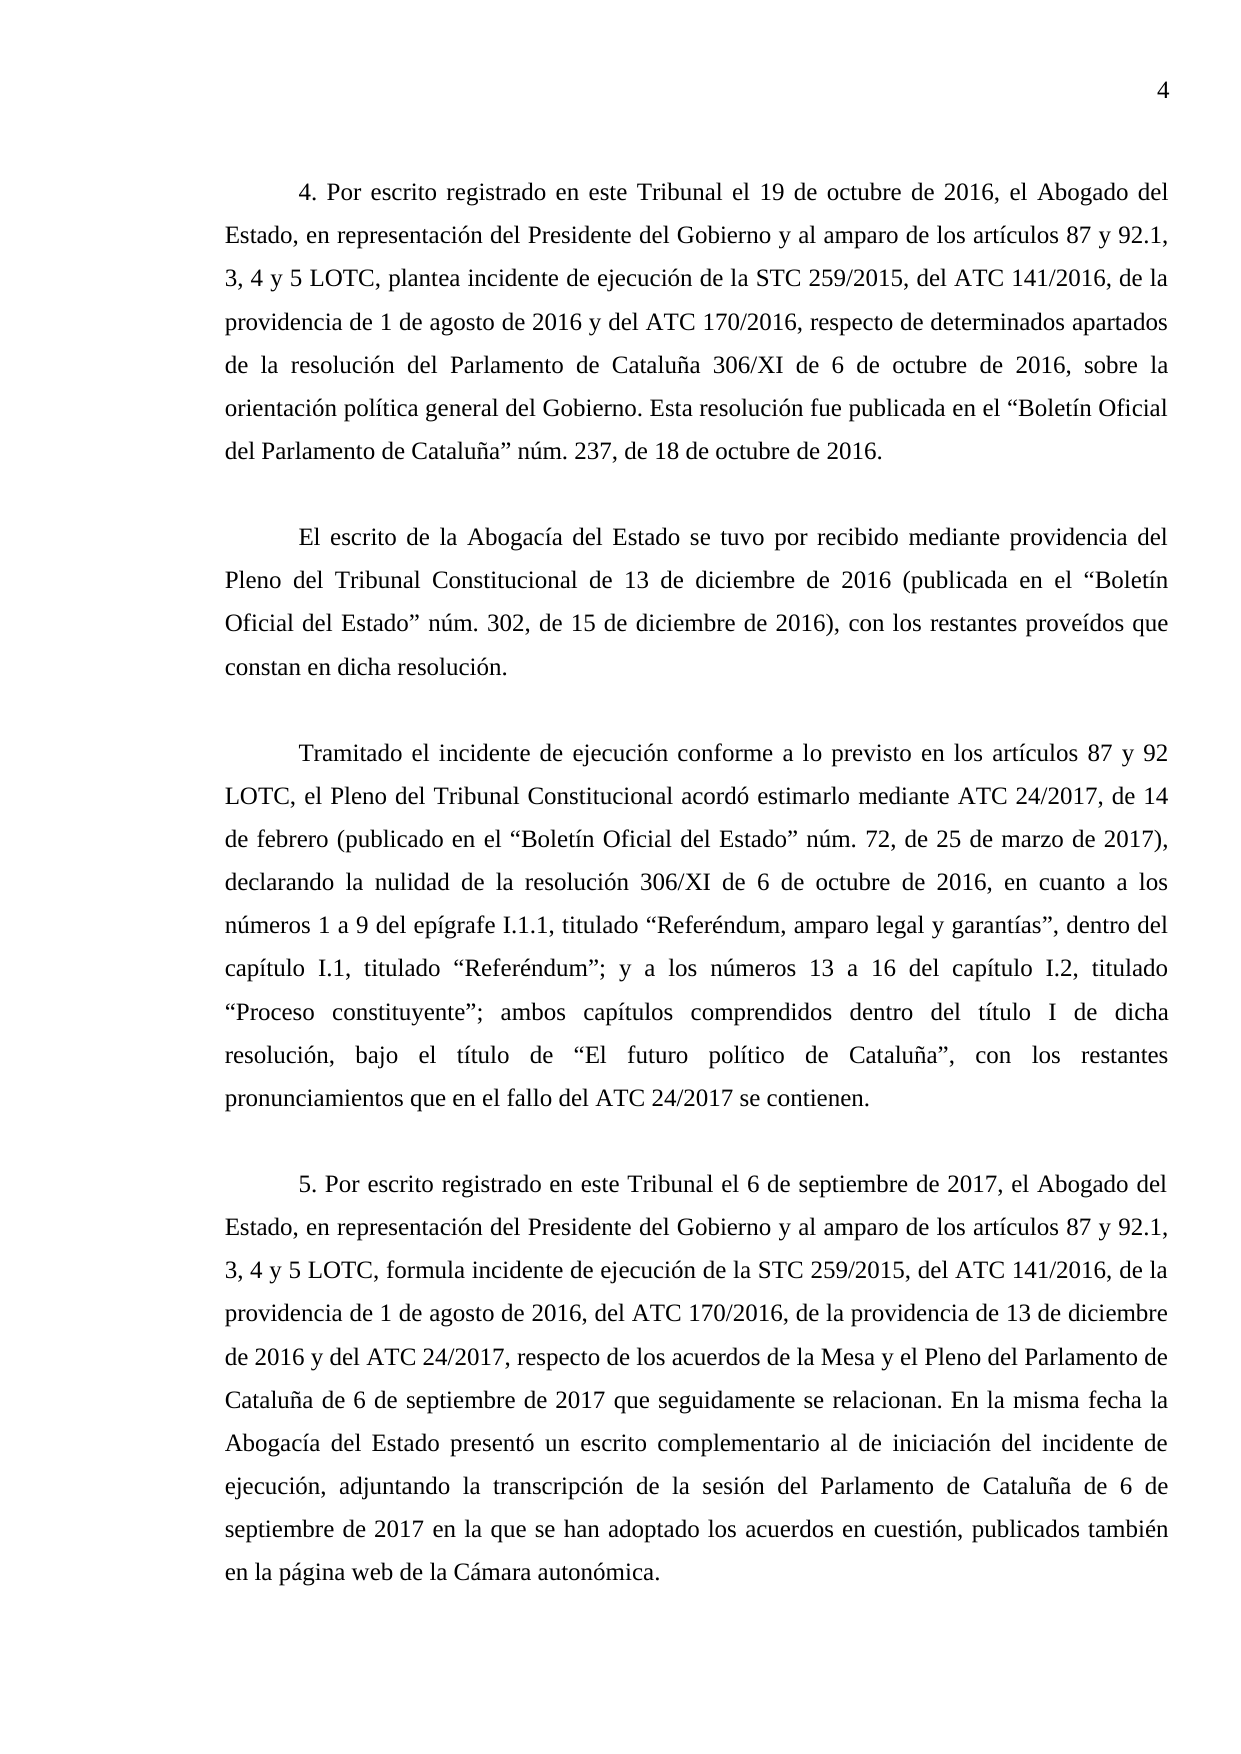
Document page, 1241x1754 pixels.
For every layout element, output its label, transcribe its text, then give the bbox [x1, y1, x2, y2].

text El escrito de la Abogacía del Estado se tuvo por recibido mediante providencia del Pleno del Tribunal Constitucional de 13 de diciembre de 2016 (publicada en el “Boletín Oficial del Estado” núm. 302, de 15 de diciembre de 2016), con los restantes proveídos que constan en dicha resolución. [224, 522, 1169, 680]
text Tramitado el incidente de ejecución conforme a lo previsto en los artículos 87 y 92 LOTC, el Pleno del Tribunal Constitucional acordó estimarlo mediante ATC 24/2017, de 14 de febrero (publicado en el “Boletín Oficial del Estado” núm. 72, de 25 de marzo de 2017), declarando la nulidad de la resolución 306/XI de 6 de octubre de 2016, en cuanto a los números 1 a 9 del epígrafe I.1.1, titulado “Referéndum, amparo legal y garantías”, dentro del capítulo I.1, titulado “Referéndum”; y a los números 13 a 16 del capítulo I.2, titulado “Proceso constituyente”; ambos capítulos comprendidos dentro del título I de dicha resolución, bajo el título de “El futuro político de Cataluña”, con los restantes pronunciamientos que en el fallo del ATC 24/2017 se contienen. [224, 738, 1169, 1112]
text 5. Por escrito registrado en este Tribunal el 6 de septiembre de 2017, el Abogado del Estado, en representación del Presidente del Gobierno y al amparo de los artículos 87 y 92.1, 3, 4 y 5 LOTC, formula incidente de ejecución de la STC 259/2015, del ATC 141/2016, de la providencia de 1 de agosto de 2016, del ATC 170/2016, de la providencia de 13 de diciembre de 2016 y del ATC 24/2017, respecto de los acuerdos de la Mesa y el Pleno del Parlamento de Cataluña de 6 de septiembre de 2017 que seguidamente se relacionan. En la misma fecha la Abogacía del Estado presentó un escrito complementario al de iniciación del incidente de ejecución, adjuntando la transcripción de la sesión del Parlamento de Cataluña de 6 de septiembre de 2017 en la que se han adoptado los acuerdos en cuestión, publicados también en la página web de la Cámara autonómica. [224, 1169, 1169, 1586]
text 4. Por escrito registrado en este Tribunal el 19 de octubre de 2016, el Abogado del Estado, en representación del Presidente del Gobierno y al amparo de los artículos 87 y 92.1, 3, 4 y 5 LOTC, plantea incidente de ejecución de la STC 259/2015, del ATC 141/2016, de la providencia de 1 de agosto de 2016 y del ATC 170/2016, respecto de determinados apartados de la resolución del Parlamento de Cataluña 306/XI de 6 de octubre de 2016, sobre la orientación política general del Gobierno. Esta resolución fue publicada en el “Boletín Oficial del Parlamento de Cataluña” núm. 237, de 18 de octubre de 2016. [224, 177, 1169, 465]
